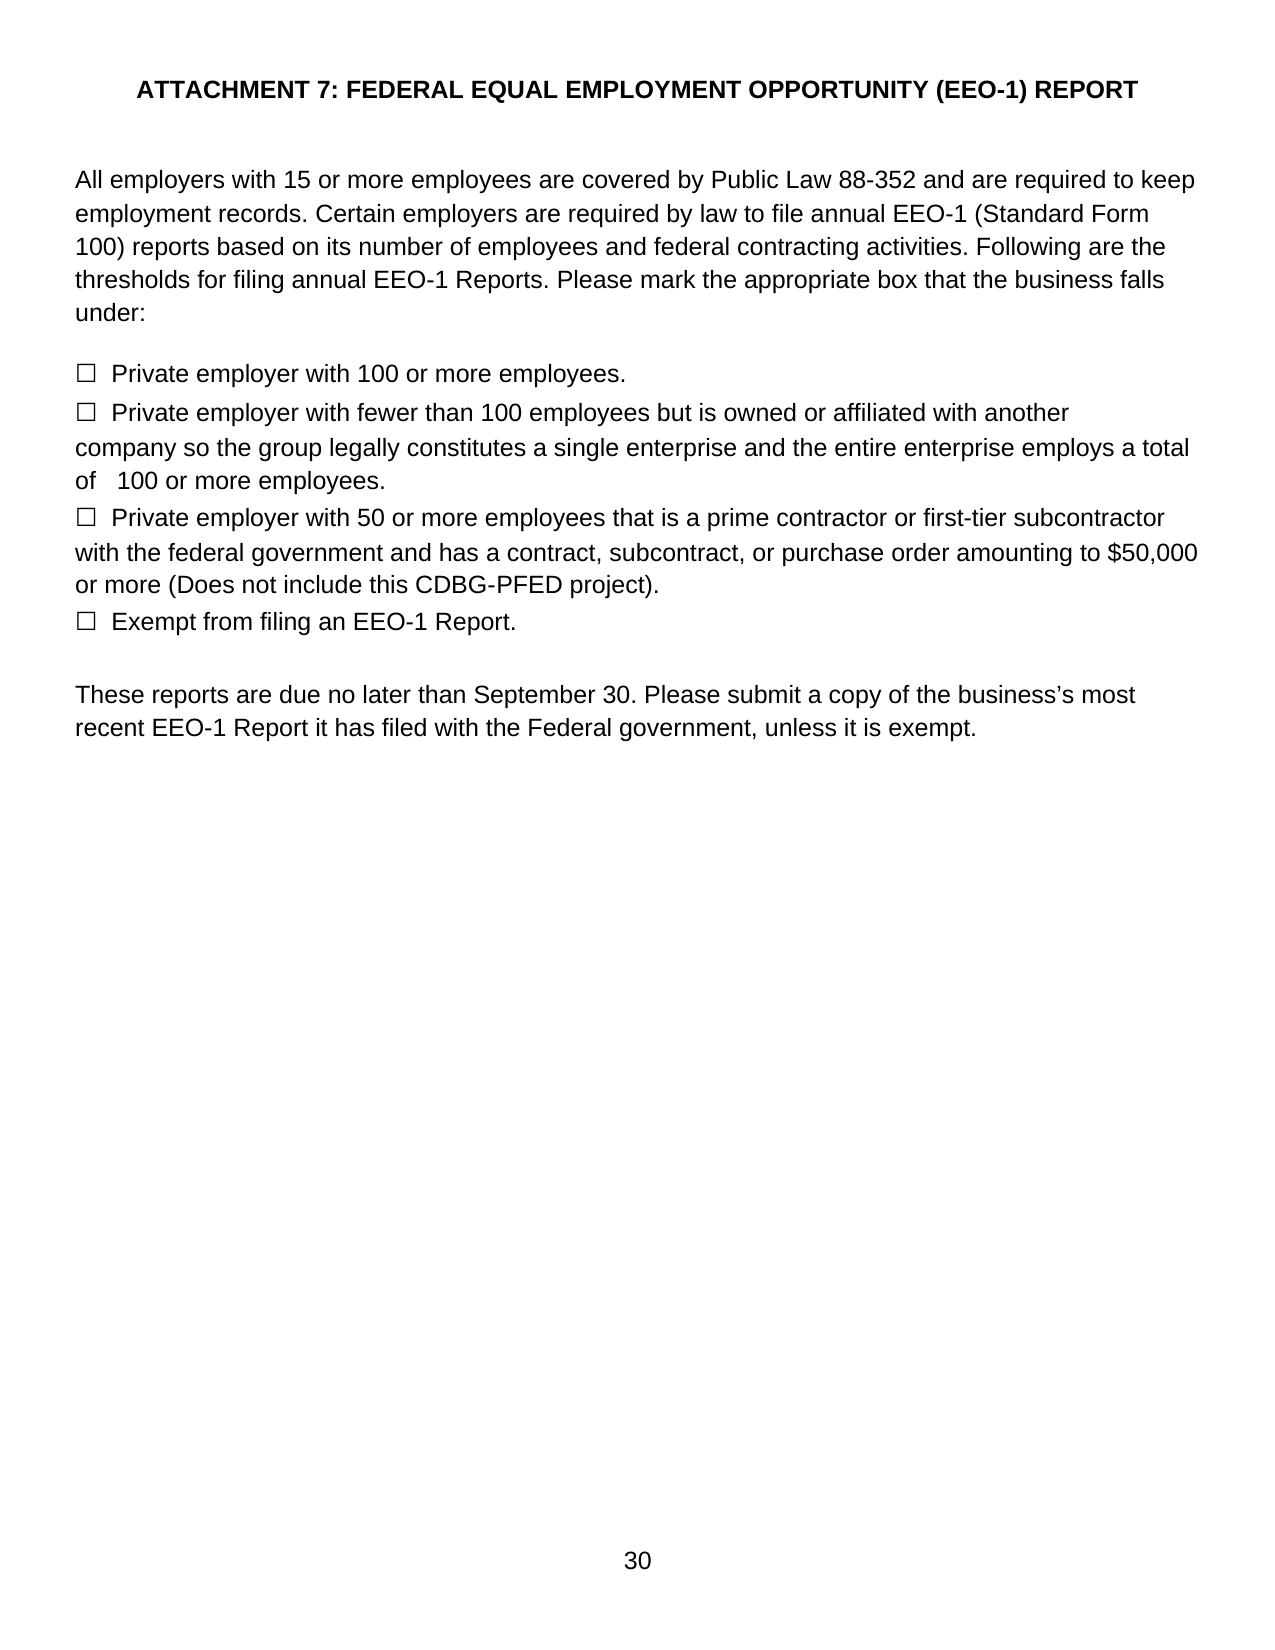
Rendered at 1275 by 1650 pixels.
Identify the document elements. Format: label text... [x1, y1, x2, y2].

text Private employer with 100 or more employees. [75, 356, 1200, 390]
text Exempt from filing an EEO-1 Report. [75, 603, 1200, 638]
text Private employer with 50 or more employees that is a prime contractor or first-tier subcontractor with the federal government and has a contract, subcontract, or purchase order amounting to $50,000 or more (Does not include this CDBG-PFED project). [75, 499, 1200, 599]
text Private employer with fewer than 100 employees but is owned or affiliated with another company so the group legally constitutes a single enterprise and the entire enterprise employs a total of 100 or more employees. [75, 395, 1200, 495]
subtitle ATTACHMENT 7: FEDERAL EQUAL EMPLOYMENT OPPORTUNITY (EEO-1) REPORT [75, 75, 1200, 104]
text These reports are due no later than September 30. Please submit a copy of the business’s most recent EEO-1 Report it has filed with the Federal government, unless it is exempt. [75, 680, 1200, 742]
text All employers with 15 or more employees are covered by Public Law 88-352 and are required to keep employment records. Certain employers are required by law to file annual EEO-1 (Standard Form 100) reports based on its number of employees and federal contracting activities. Following are the thresholds for filing annual EEO-1 Reports. Please mark the appropriate box that the business falls under: [75, 166, 1200, 326]
